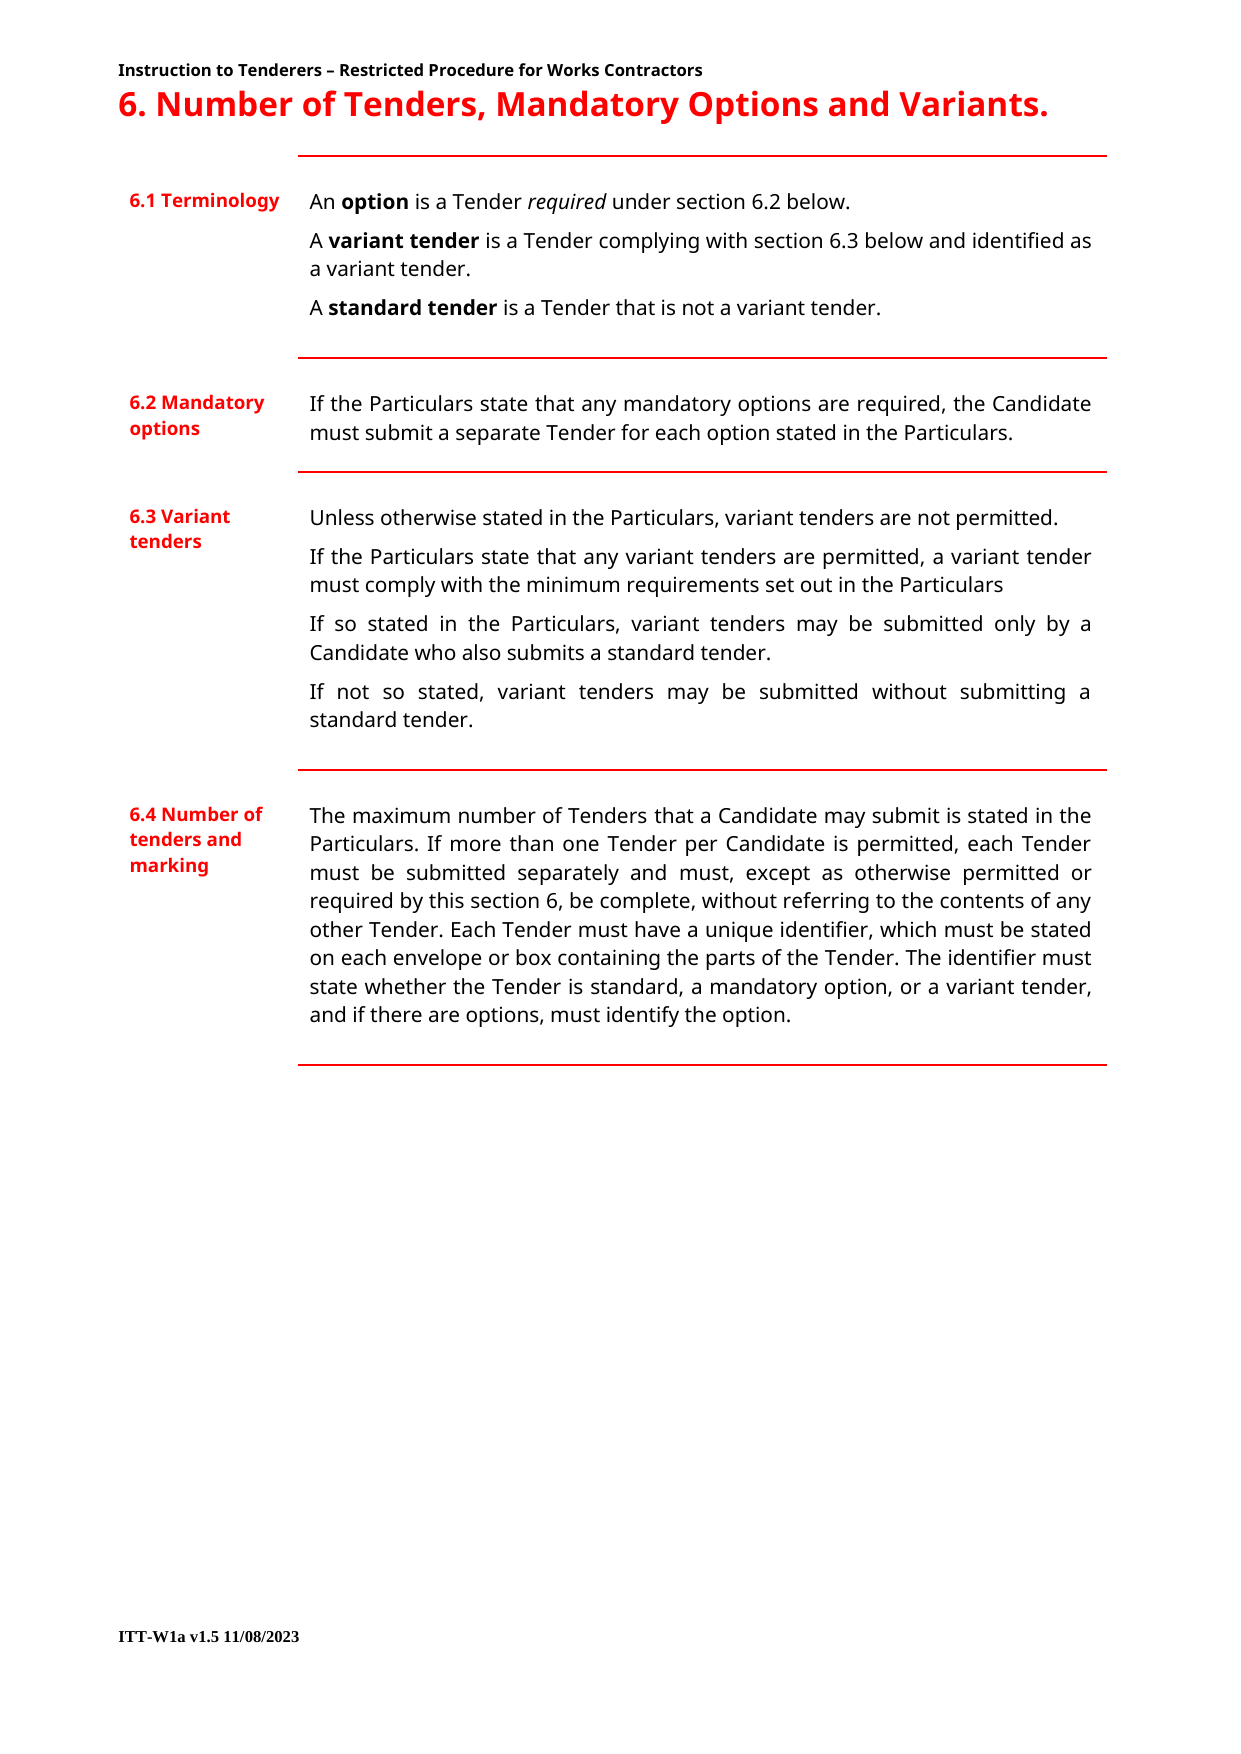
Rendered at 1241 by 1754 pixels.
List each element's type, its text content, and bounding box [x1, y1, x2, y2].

table_header If the Particulars state that any mandatory options are required, the Candidate must submit a separate Tender for each option stated in the Particulars. [298, 389, 1104, 446]
table_header 6.1 Terminology [118, 187, 298, 332]
table_header An option is a Tender required under section 6.2 below. A variant tender is a Tender complying with section 6.3 below and identified as a variant tender. A standard tender is a Tender that is not a variant tender. [298, 187, 1104, 332]
table_header The maximum number of Tenders that a Candidate may submit is stated in the Particulars. If more than one Tender per Candidate is permitted, each Tender must be submitted separately and must, except as otherwise permitted or required by this section 6, be complete, without referring to the contents of any other Tender. Each Tender must have a unique identifier, which must be stated on each envelope or box containing the parts of the Tender. The identifier must state whether the Tender is standard, a mandatory option, or a variant tender, and if there are options, must identify the option. [298, 801, 1104, 1039]
table_header 6.4 Number of tenders and marking [118, 801, 298, 1039]
table_header Unless otherwise stated in the Particulars, variant tenders are not permitted. If the Particulars state that any variant tenders are permitted, a variant tender must comply with the minimum requirements set out in the Particulars If so stated in the Particulars, variant tenders may be submitted only by a Candidate who also submits a standard tender. If not so stated, variant tenders may be submitted without submitting a standard tender. [298, 503, 1104, 744]
table_header 6.3 Variant tenders [118, 503, 298, 744]
table_header 6.2 Mandatory options [118, 389, 298, 446]
